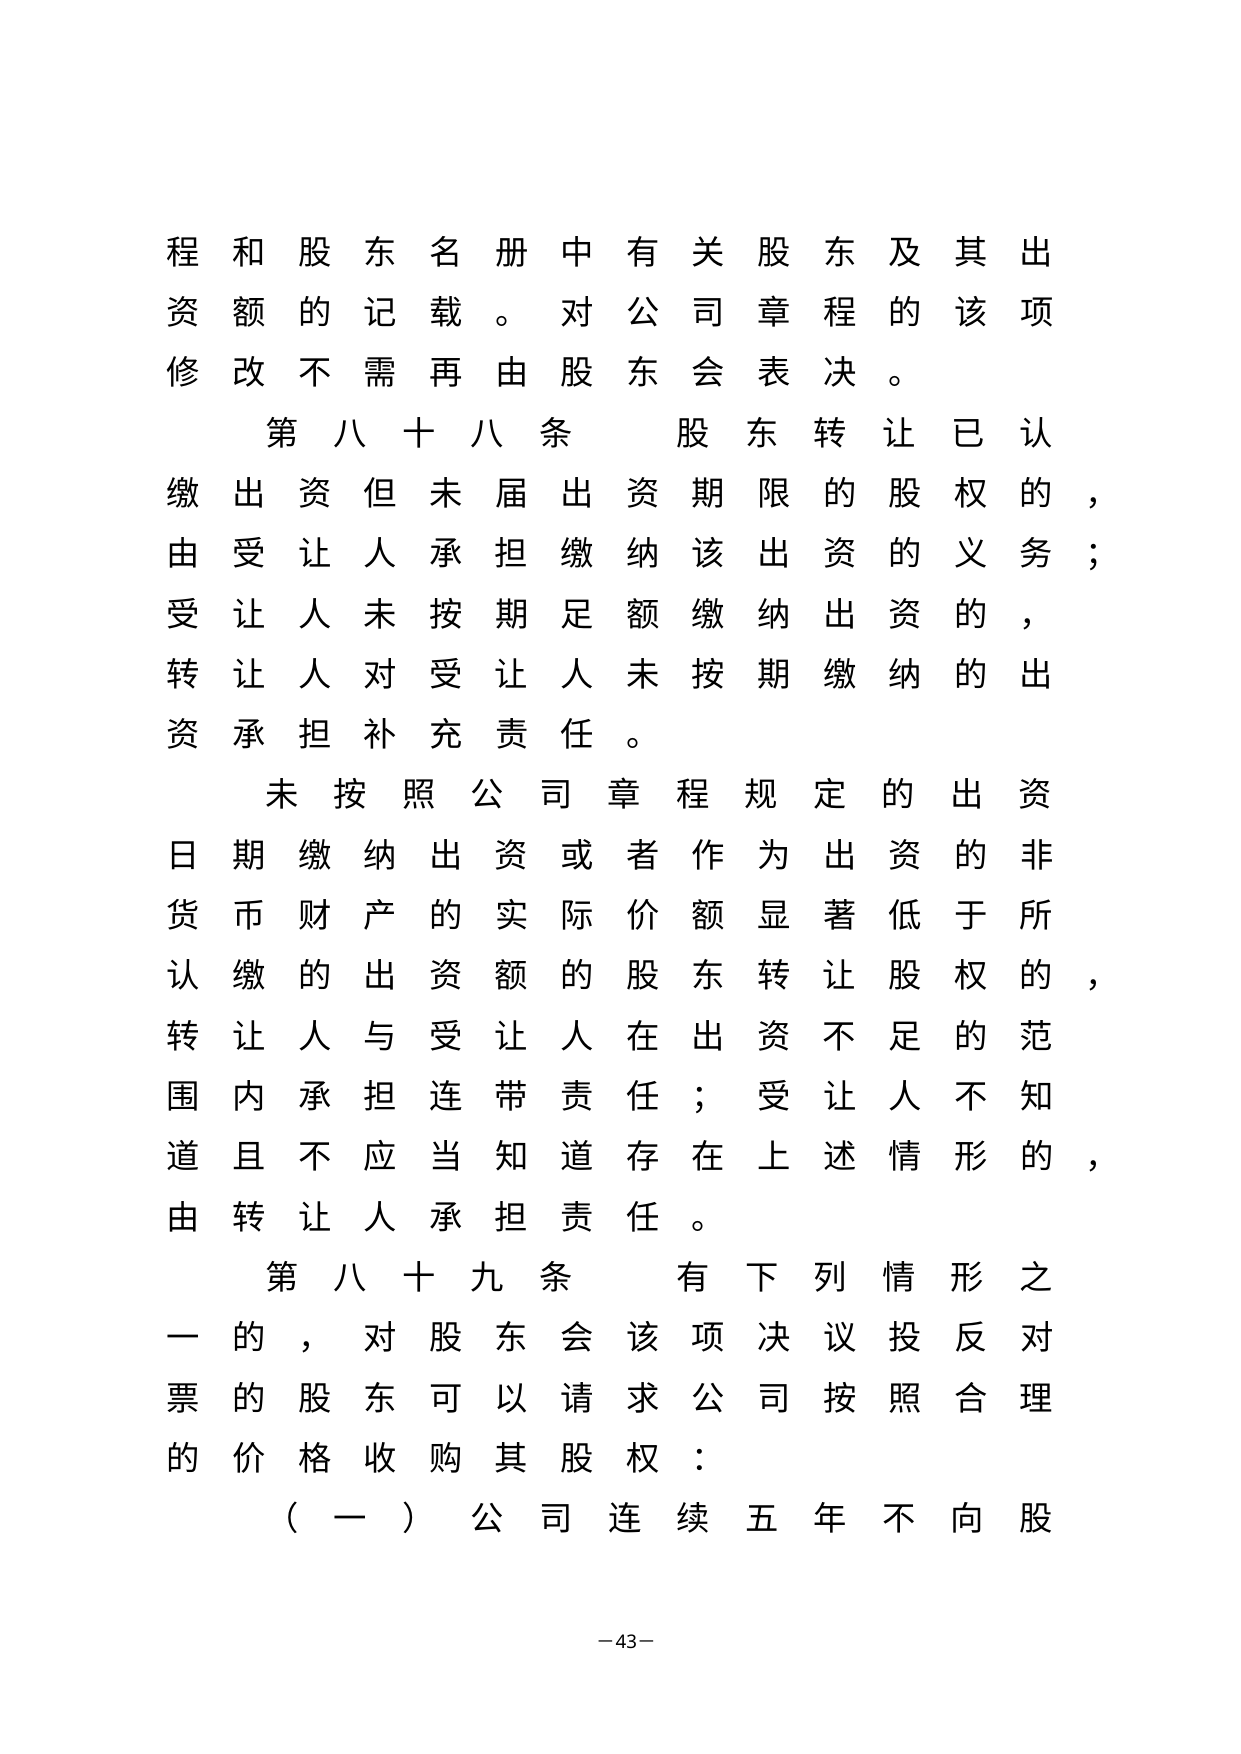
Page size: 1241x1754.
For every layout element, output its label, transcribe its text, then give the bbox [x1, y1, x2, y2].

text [167, 1486, 1085, 1546]
text 未按照公司章程规定的出资日期缴纳出资或者作为出资的非货币财产的实际价额显著低于所认缴的出资额的股东转让股权的，转让人与受让人在出资不足的范围内承担连带责任；受让人不知道且不应当知道存在上述情形的，由转让人承担责任。 [167, 762, 1085, 1245]
text 第八十九条 有下列情形之一的，对股东会该项决议投反对票的股东可以请求公司按照合理的价格收购其股权： [167, 1245, 1085, 1486]
text 第八十八条 股东转让已认缴出资但未届出资期限的股权的，由受让人承担缴纳该出资的义务；受让人未按期足额缴纳出资的，转让人对受让人未按期缴纳的出资承担补充责任。 [167, 400, 1085, 762]
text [167, 219, 1085, 400]
